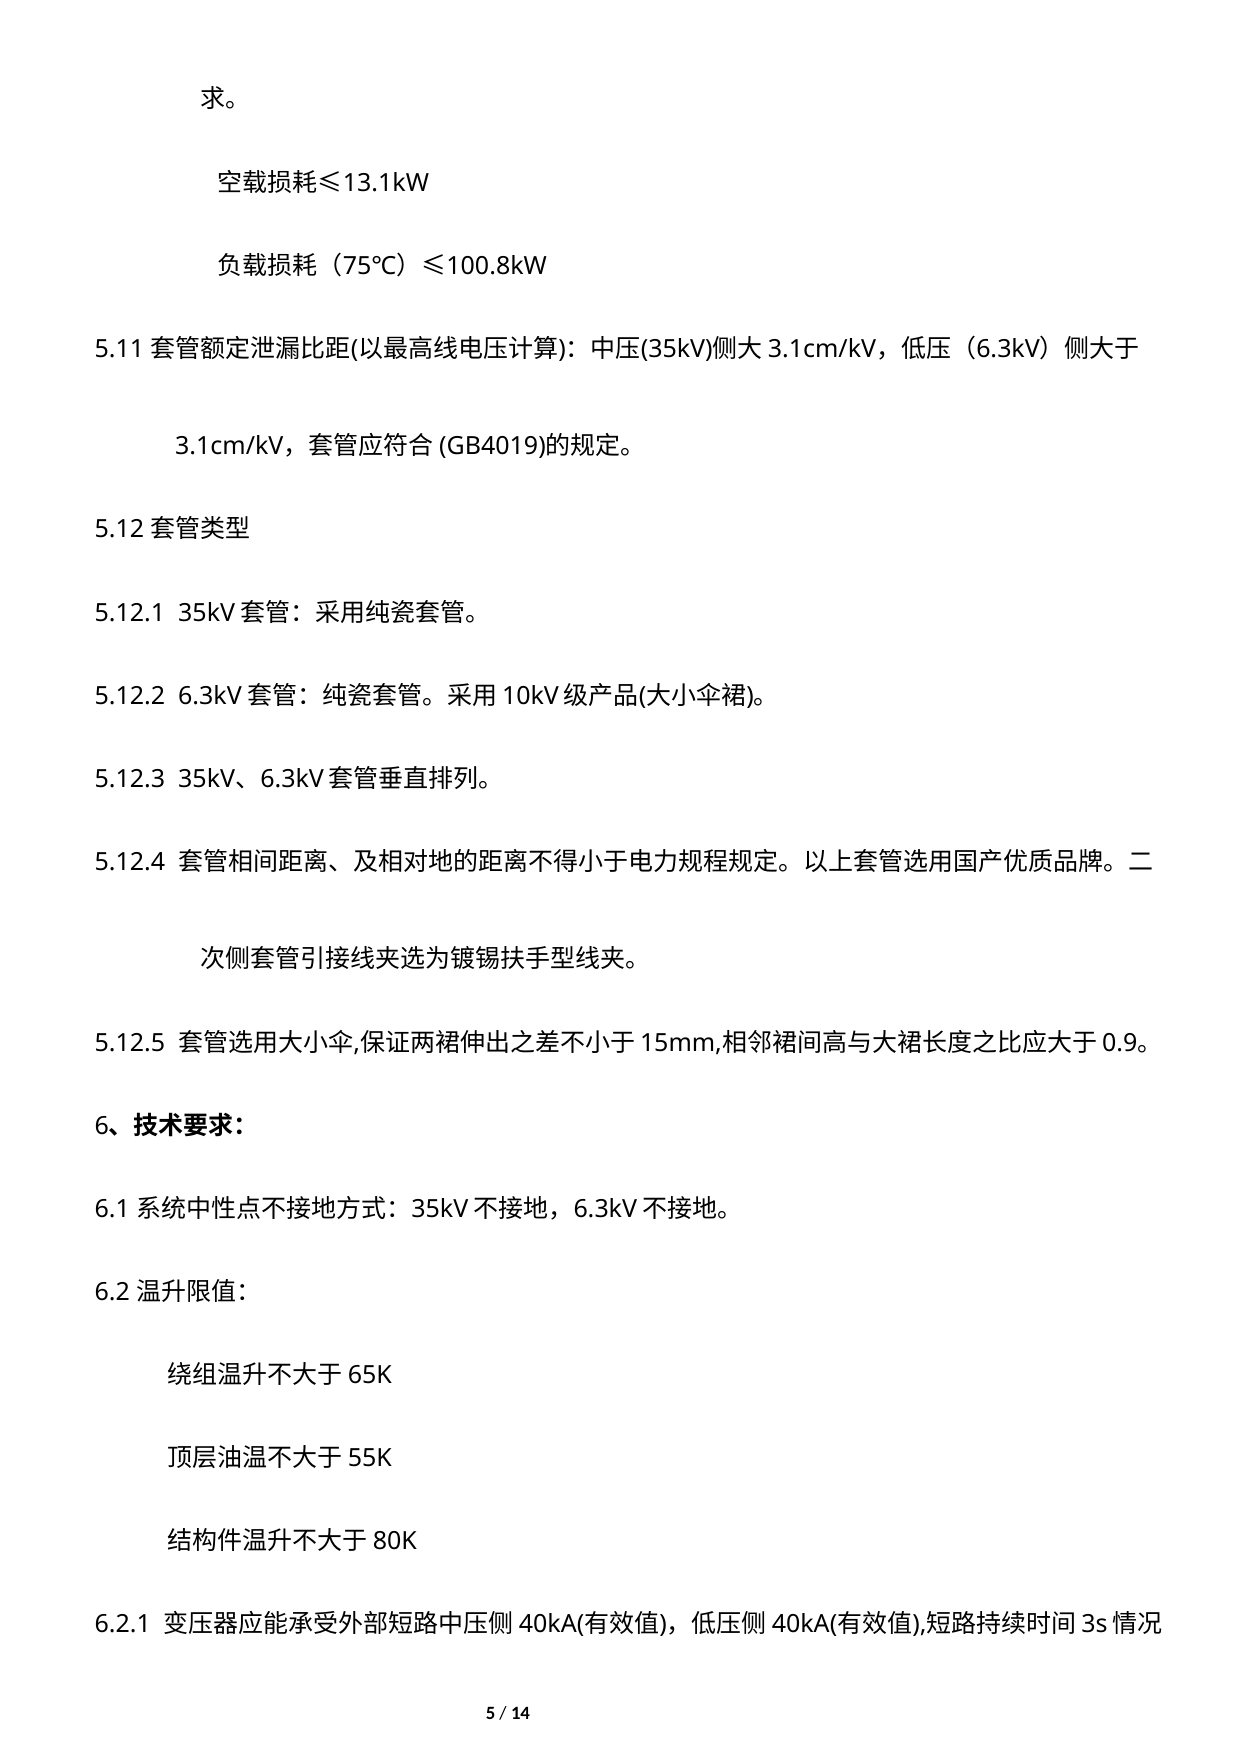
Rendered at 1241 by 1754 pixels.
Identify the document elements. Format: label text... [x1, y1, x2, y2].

text 5.12.1 35kV套管：采用纯瓷套管。 [75, 578, 1165, 643]
text 顶层油温不大于55K [75, 1423, 1165, 1488]
text 绕组温升不大于65K [75, 1340, 1165, 1405]
text 5.12.3 35kV、6.3kV套管垂直排列。 [75, 744, 1165, 809]
text 空载损耗≤13.1kW [75, 148, 1165, 213]
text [75, 1589, 1165, 1654]
text 6、技术要求： [75, 1091, 1165, 1156]
text 5.12.5 套管选用大小伞,保证两裙伸出之差不小于15mm,相邻裙间高与大裙长度之比应大于0.9。 [75, 1008, 1165, 1073]
text 负载损耗（75℃）≤100.8kW [75, 231, 1165, 296]
text 5.12.2 6.3kV套管：纯瓷套管。采用10kV级产品(大小伞裙)。 [75, 661, 1165, 726]
text 6.2 温升限值： [75, 1257, 1165, 1322]
text 5.12.4 套管相间距离、及相对地的距离不得小于电力规程规定。以上套管选用国产优质品牌。二次侧套管引接线夹选为镀锡扶手型线夹。 [75, 827, 1165, 989]
text 5.11 套管额定泄漏比距(以最高线电压计算)：中压(35kV)侧大3.1cm/kV，低压（6.3kV）侧大于3.1cm/kV，套管应符合 (GB4019)的规定。 [75, 314, 1165, 476]
text 5.12 套管类型 [75, 494, 1165, 559]
text 结构件温升不大于80K [75, 1506, 1165, 1571]
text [125, 64, 1165, 129]
text 6.1 系统中性点不接地方式：35kV不接地，6.3kV不接地。 [75, 1174, 1165, 1239]
